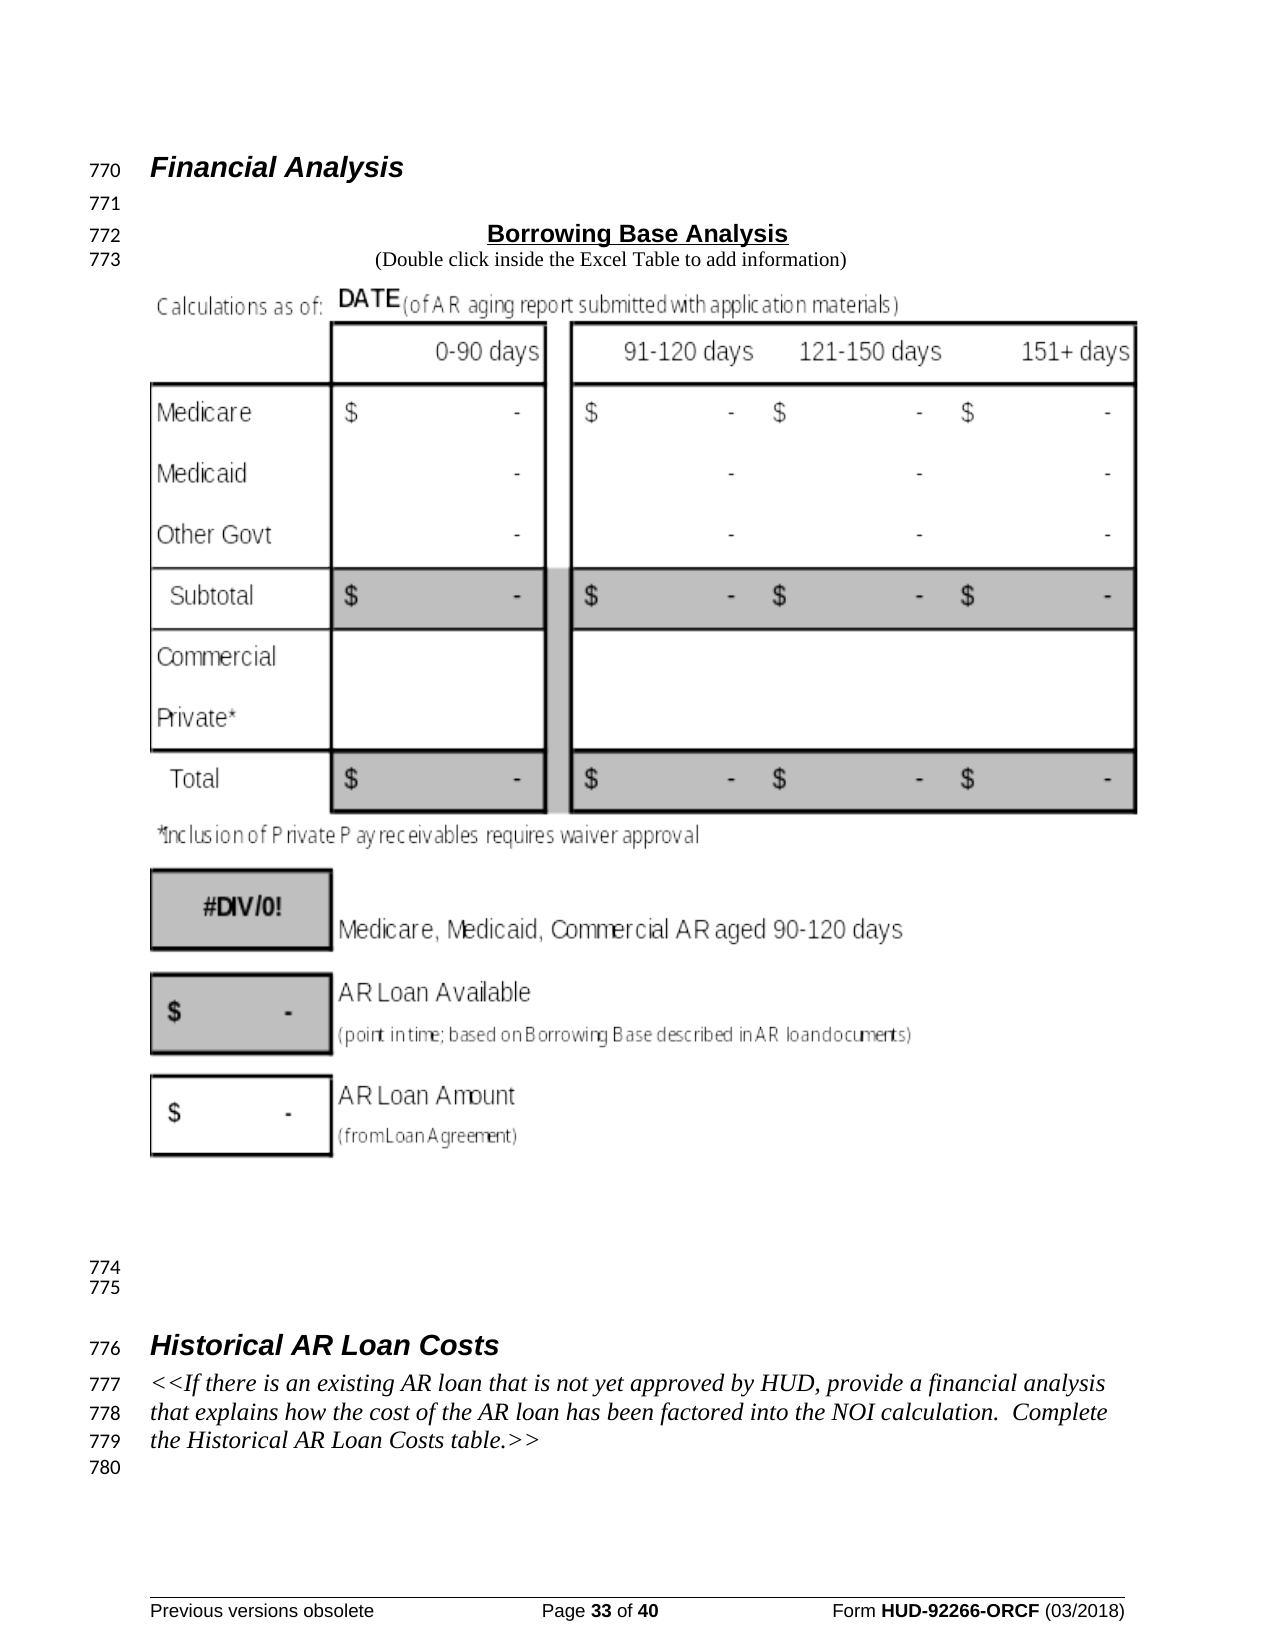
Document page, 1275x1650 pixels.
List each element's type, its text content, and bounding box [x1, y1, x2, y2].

subtitle Historical AR Loan Costs [150, 1328, 1125, 1362]
text <<If there is an existing AR loan that is not yet approved by HUD, provide a financial analysis that explains how the cost of the AR loan has been factored into the NOI calculation. Complete the Historical AR Loan Costs table.>> [150, 1368, 1125, 1454]
text Borrowing Base Analysis [150, 218, 1125, 247]
text (Double click inside the Excel Table to add information) [300, 247, 1125, 271]
subtitle Financial Analysis [150, 150, 1125, 183]
